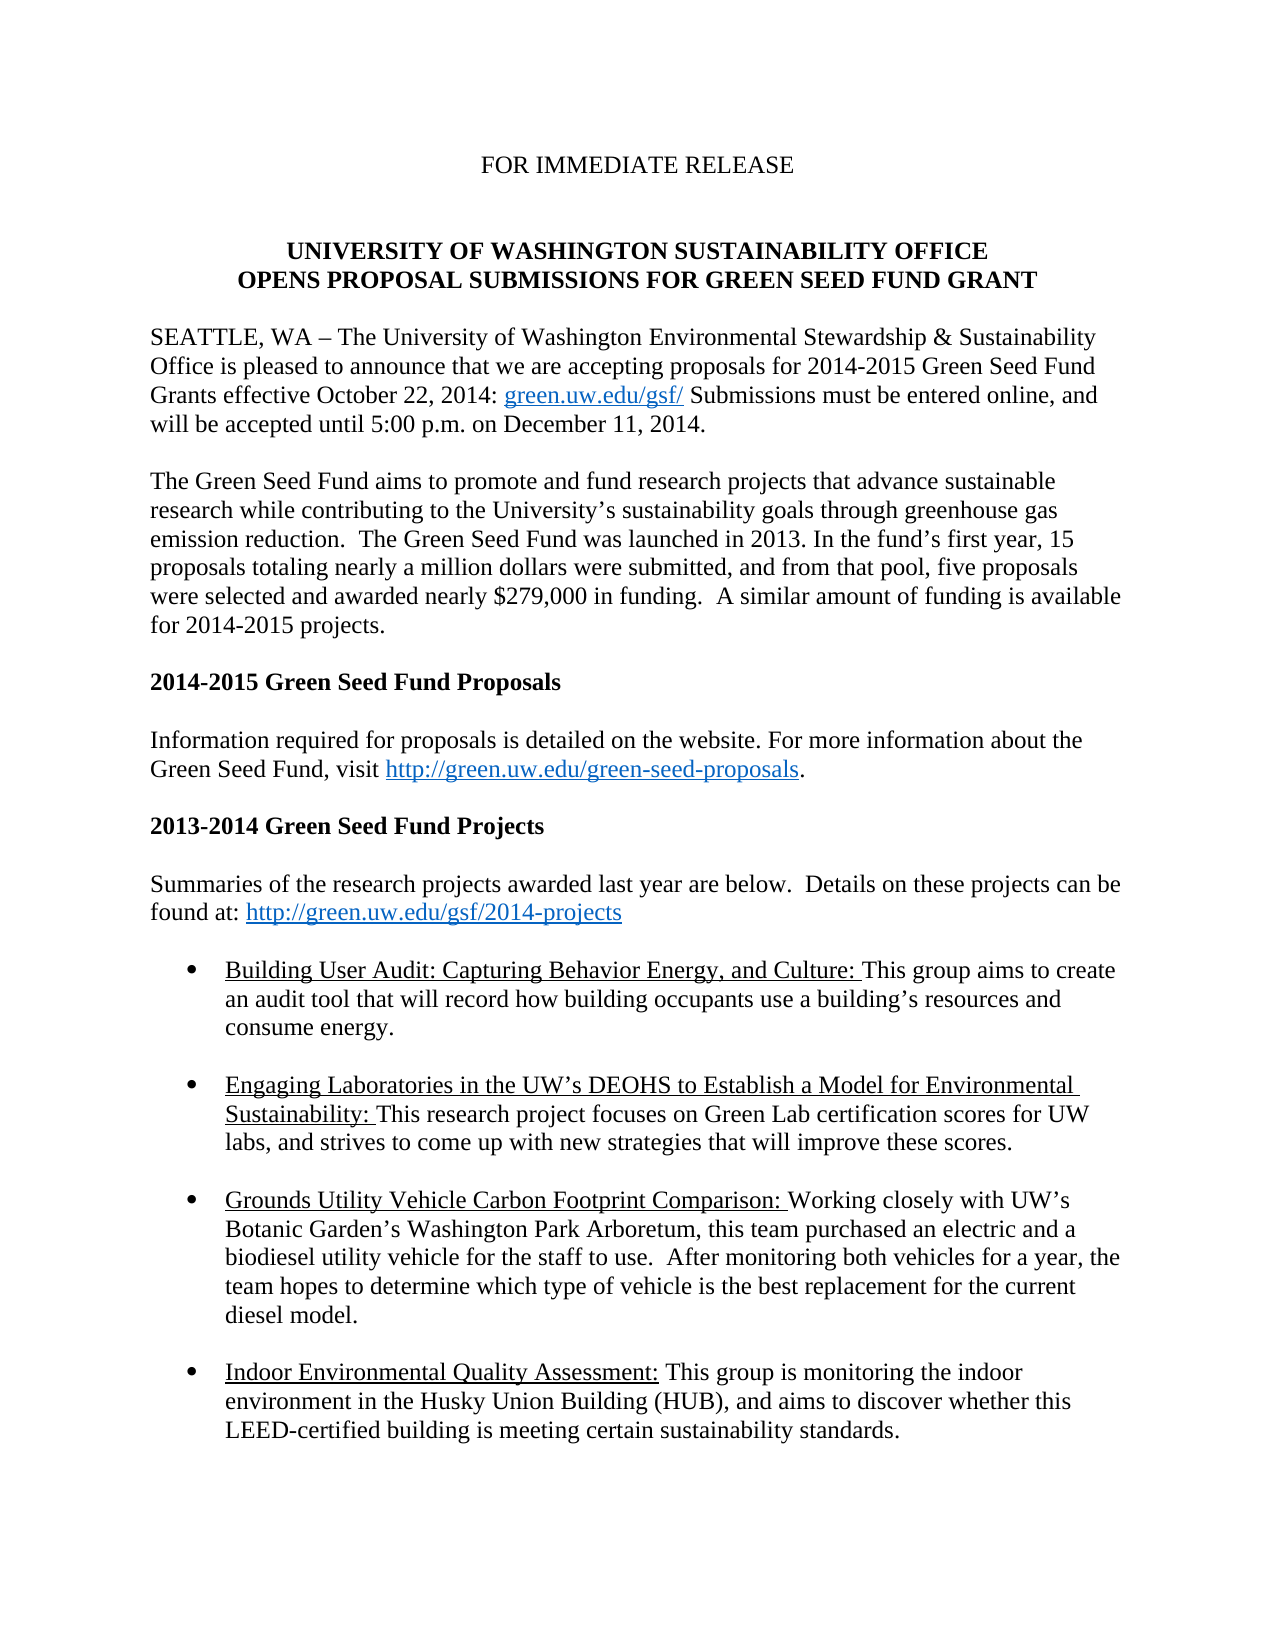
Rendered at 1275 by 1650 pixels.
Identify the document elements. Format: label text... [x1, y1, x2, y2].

list Indoor Environmental Quality Assessment: This group is monitoring the indoor environment in the Husky Union Building (HUB), and aims to discover whether this LEED-certified building is meeting certain sustainability standards. [187, 1357, 1125, 1444]
text 2013-2014 Green Seed Fund Projects [150, 811, 1125, 840]
text 2014-2015 Green Seed Fund Proposals [150, 667, 1125, 696]
text UNIVERSITY OF WASHINGTON SUSTAINABILITY OFFICE [150, 236, 1125, 265]
text SEATTLE, WA – The University of Washington Environmental Stewardship & Sustainability Office is pleased to announce that we are accepting proposals for 2014-2015 Green Seed Fund Grants effective October 22, 2014: green.uw.edu/gsf/ Submissions must be entered online, and will be accepted until 5:00 p.m. on December 11, 2014. [150, 322, 1125, 437]
text FOR IMMEDIATE RELEASE [150, 150, 1125, 179]
text Summaries of the research projects awarded last year are below. Details on these projects can be found at: http://green.uw.edu/gsf/2014-projects [150, 869, 1125, 926]
text The Green Seed Fund aims to promote and fund research projects that advance sustainable research while contributing to the University’s sustainability goals through greenhouse gas emission reduction. The Green Seed Fund was launched in 2013. In the fund’s first year, 15 proposals totaling nearly a million dollars were submitted, and from that pool, five proposals were selected and awarded nearly $279,000 in funding. A similar amount of funding is available for 2014-2015 projects. [150, 466, 1125, 639]
list Building User Audit: Capturing Behavior Energy, and Culture: This group aims to create an audit tool that will record how building occupants use a building’s resources and consume energy. [187, 955, 1125, 1041]
list Grounds Utility Vehicle Carbon Footprint Comparison: Working closely with UW’s Botanic Garden’s Washington Park Arboretum, this team purchased an electric and a biodiesel utility vehicle for the staff to use. After monitoring both vehicles for a year, the team hopes to determine which type of vehicle is the best replacement for the current diesel model. [187, 1185, 1125, 1329]
list Engaging Laboratories in the UW’s DEOHS to Establish a Model for Environmental Sustainability: This research project focuses on Green Lab certification scores for UW labs, and strives to come up with new strategies that will improve these scores. [187, 1070, 1125, 1156]
text Information required for proposals is detailed on the website. For more information about the Green Seed Fund, visit http://green.uw.edu/green-seed-proposals. [150, 725, 1125, 782]
text OPENS PROPOSAL SUBMISSIONS FOR GREEN SEED FUND GRANT [150, 265, 1125, 294]
